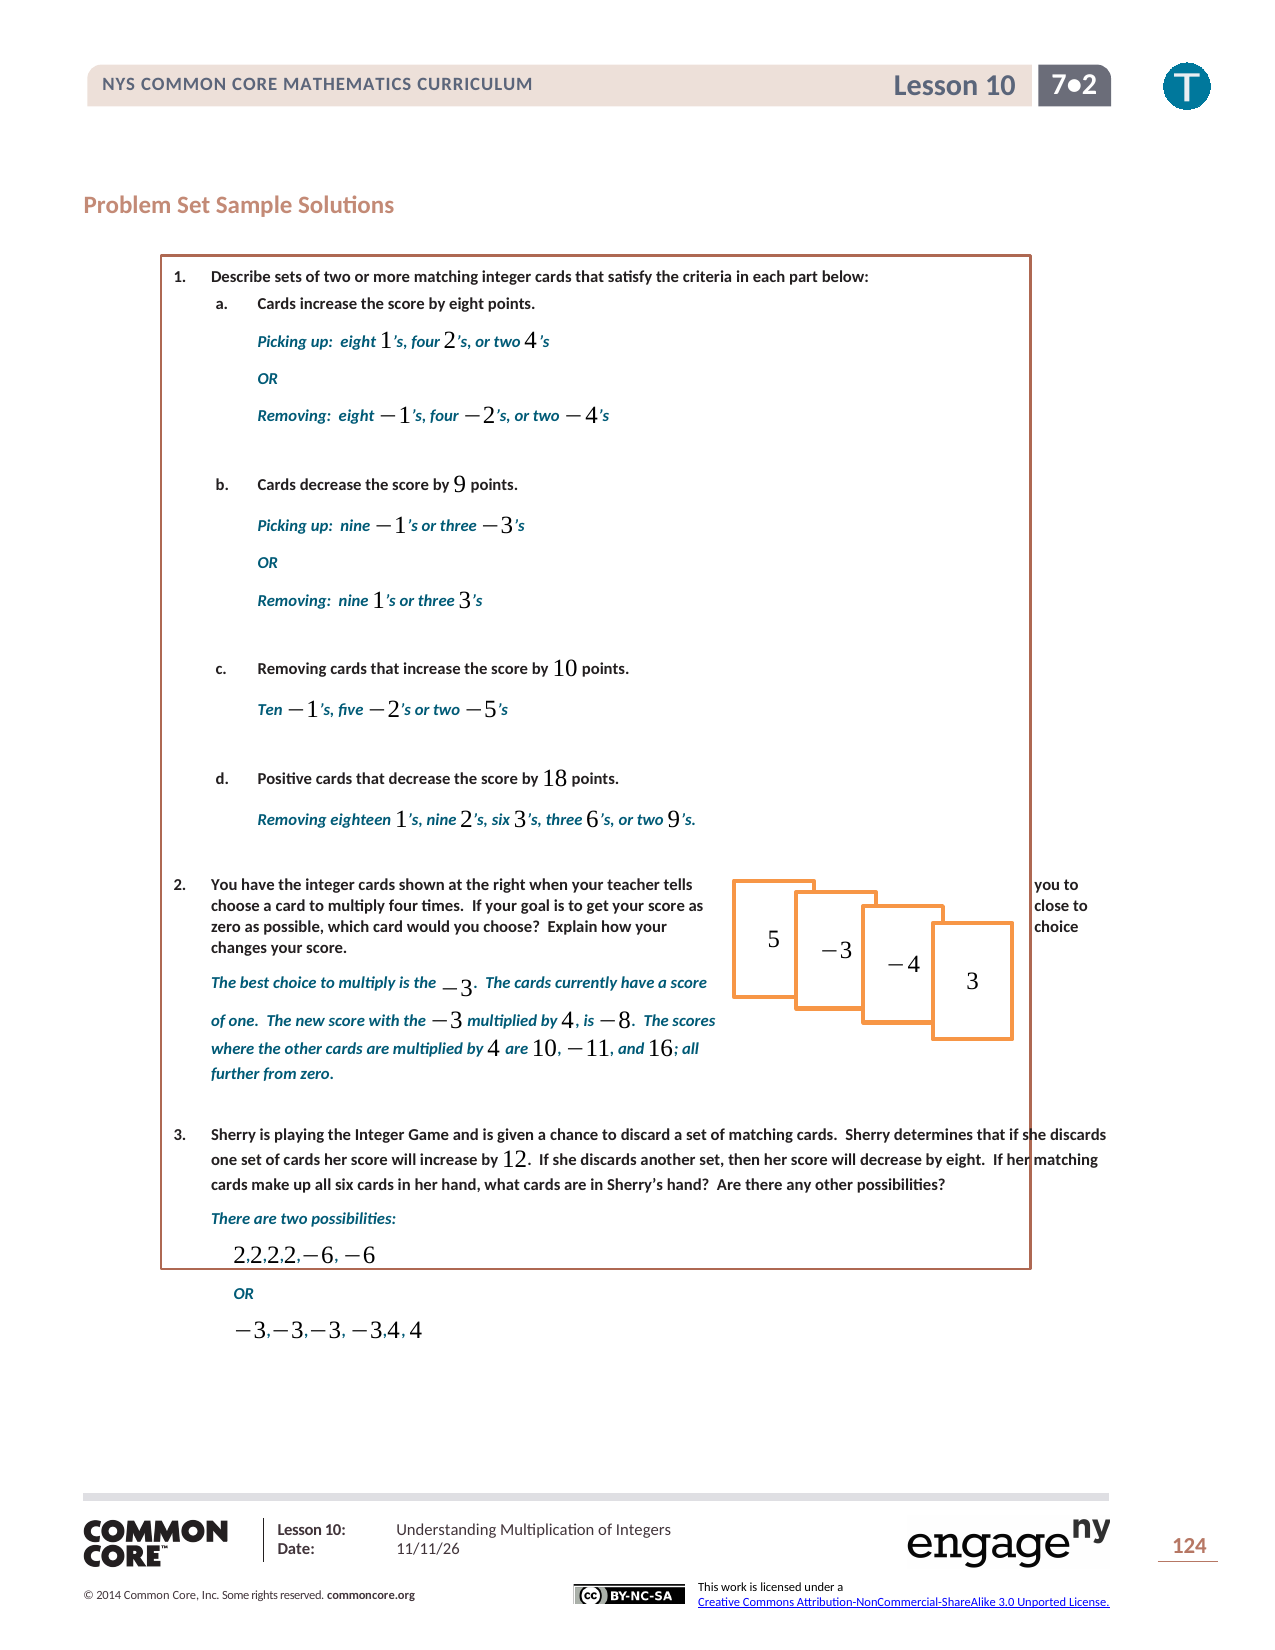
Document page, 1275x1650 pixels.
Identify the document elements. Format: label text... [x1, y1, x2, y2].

list Cards increase the score by eight points. [215, 293, 1018, 314]
text ,,,,, [211, 1242, 1018, 1269]
text The best choice to multiply is the . The cards currently have a score of one. The new score with the multiplied by , is . The scores where the other cards are multiplied by are , , and ; all further from zero. [211, 972, 1018, 1084]
list You have the integer cards shown at the right when your teacher tells you to choose a card to multiply four times. If your goal is to get your score as close to zero as possible, which card would you choose? Explain how your choice changes your score. [173, 874, 1108, 958]
text OR [257, 553, 1018, 573]
list Describe sets of two or more matching integer cards that satisfy the criteria in each part below: [173, 266, 1018, 286]
text Picking up: eight ’s, four ’s, or two ’s [257, 327, 1018, 355]
text OR [257, 368, 1018, 388]
text Removing eighteen ’s, nine ’s, six ’s, three ’s, or two ’s. [257, 806, 1018, 833]
picture [79, 1515, 232, 1572]
text Ten ’s, five ’s or two ’s [257, 696, 1018, 723]
text There are two possibilities: [211, 1208, 1018, 1228]
picture [906, 1515, 1110, 1569]
list Cards decrease the score by points. [215, 471, 1018, 498]
text OR [211, 1283, 1018, 1303]
list Sherry is playing the Integer Game and is given a chance to discard a set of matching cards. Sherry determines that if she discards one set of cards her score will increase by . If she discards another set, then her score will decrease by eight. If her matching cards make up all six cards in her hand, what cards are in Sherry’s hand? Are there any other possibilities? [173, 1124, 1108, 1195]
text ,,, ,, [211, 1317, 1018, 1344]
text Picking up: nine ’s or three ’s [257, 512, 1018, 539]
text Problem Set Sample Solutions [83, 191, 1108, 220]
list Positive cards that decrease the score by points. [215, 764, 1018, 792]
list Removing cards that increase the score by points. [215, 655, 1018, 682]
text Removing: nine ’s or three ’s [257, 586, 1018, 614]
picture [572, 1584, 685, 1604]
text Removing: eight ’s, four ’s, or two ’s [257, 402, 1018, 429]
